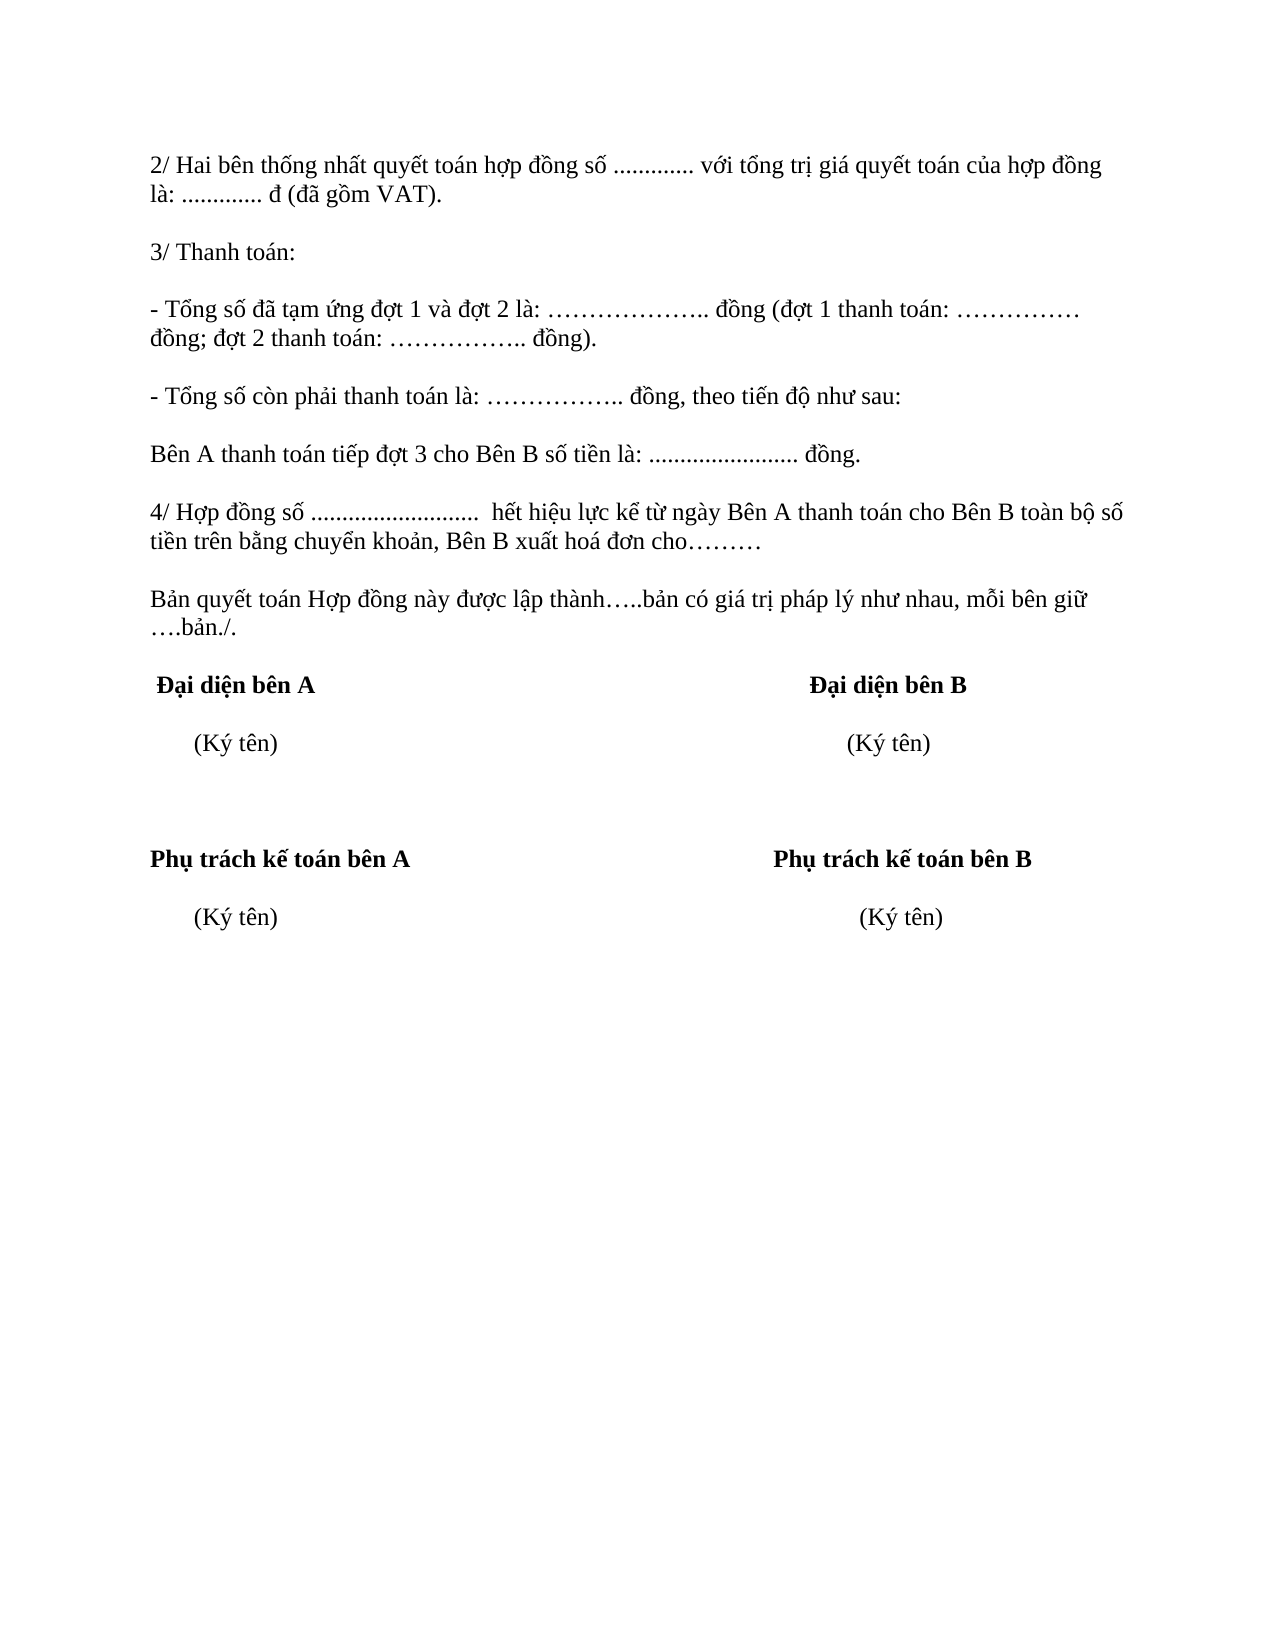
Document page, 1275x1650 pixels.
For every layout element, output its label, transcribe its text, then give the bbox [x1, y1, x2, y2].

text (Ký tên) (Ký tên) [150, 902, 1125, 931]
text - Tổng số đã tạm ứng đợt 1 và đợt 2 là: ……………….. đồng (đợt 1 thanh toán: …………… đồng; đợt 2 thanh toán: …………….. đồng). [150, 294, 1125, 352]
text (Ký tên) (Ký tên) [150, 728, 1125, 757]
text Bản quyết toán Hợp đồng này được lập thành…..bản có giá trị pháp lý như nhau, mỗi bên giữ ….bản./. [150, 584, 1125, 641]
text - Tổng số còn phải thanh toán là: …………….. đồng, theo tiến độ như sau: [150, 381, 1125, 410]
text Phụ trách kế toán bên A Phụ trách kế toán bên B [150, 844, 1125, 873]
text 4/ Hợp đồng số ........................... hết hiệu lực kể từ ngày Bên A thanh toán cho Bên B toàn bộ số tiền trên bằng chuyển khoản, Bên B xuất hoá đơn cho……… [150, 497, 1125, 554]
text 2/ Hai bên thống nhất quyết toán hợp đồng số ............. với tổng trị giá quyết toán của hợp đồng là: ............. đ (đã gồm VAT). [150, 150, 1125, 207]
text Bên A thanh toán tiếp đợt 3 cho Bên B số tiền là: ........................ đồng. [150, 439, 1125, 468]
text Đại diện bên A Đại diện bên B [150, 670, 1125, 699]
text 3/ Thanh toán: [150, 237, 1125, 265]
